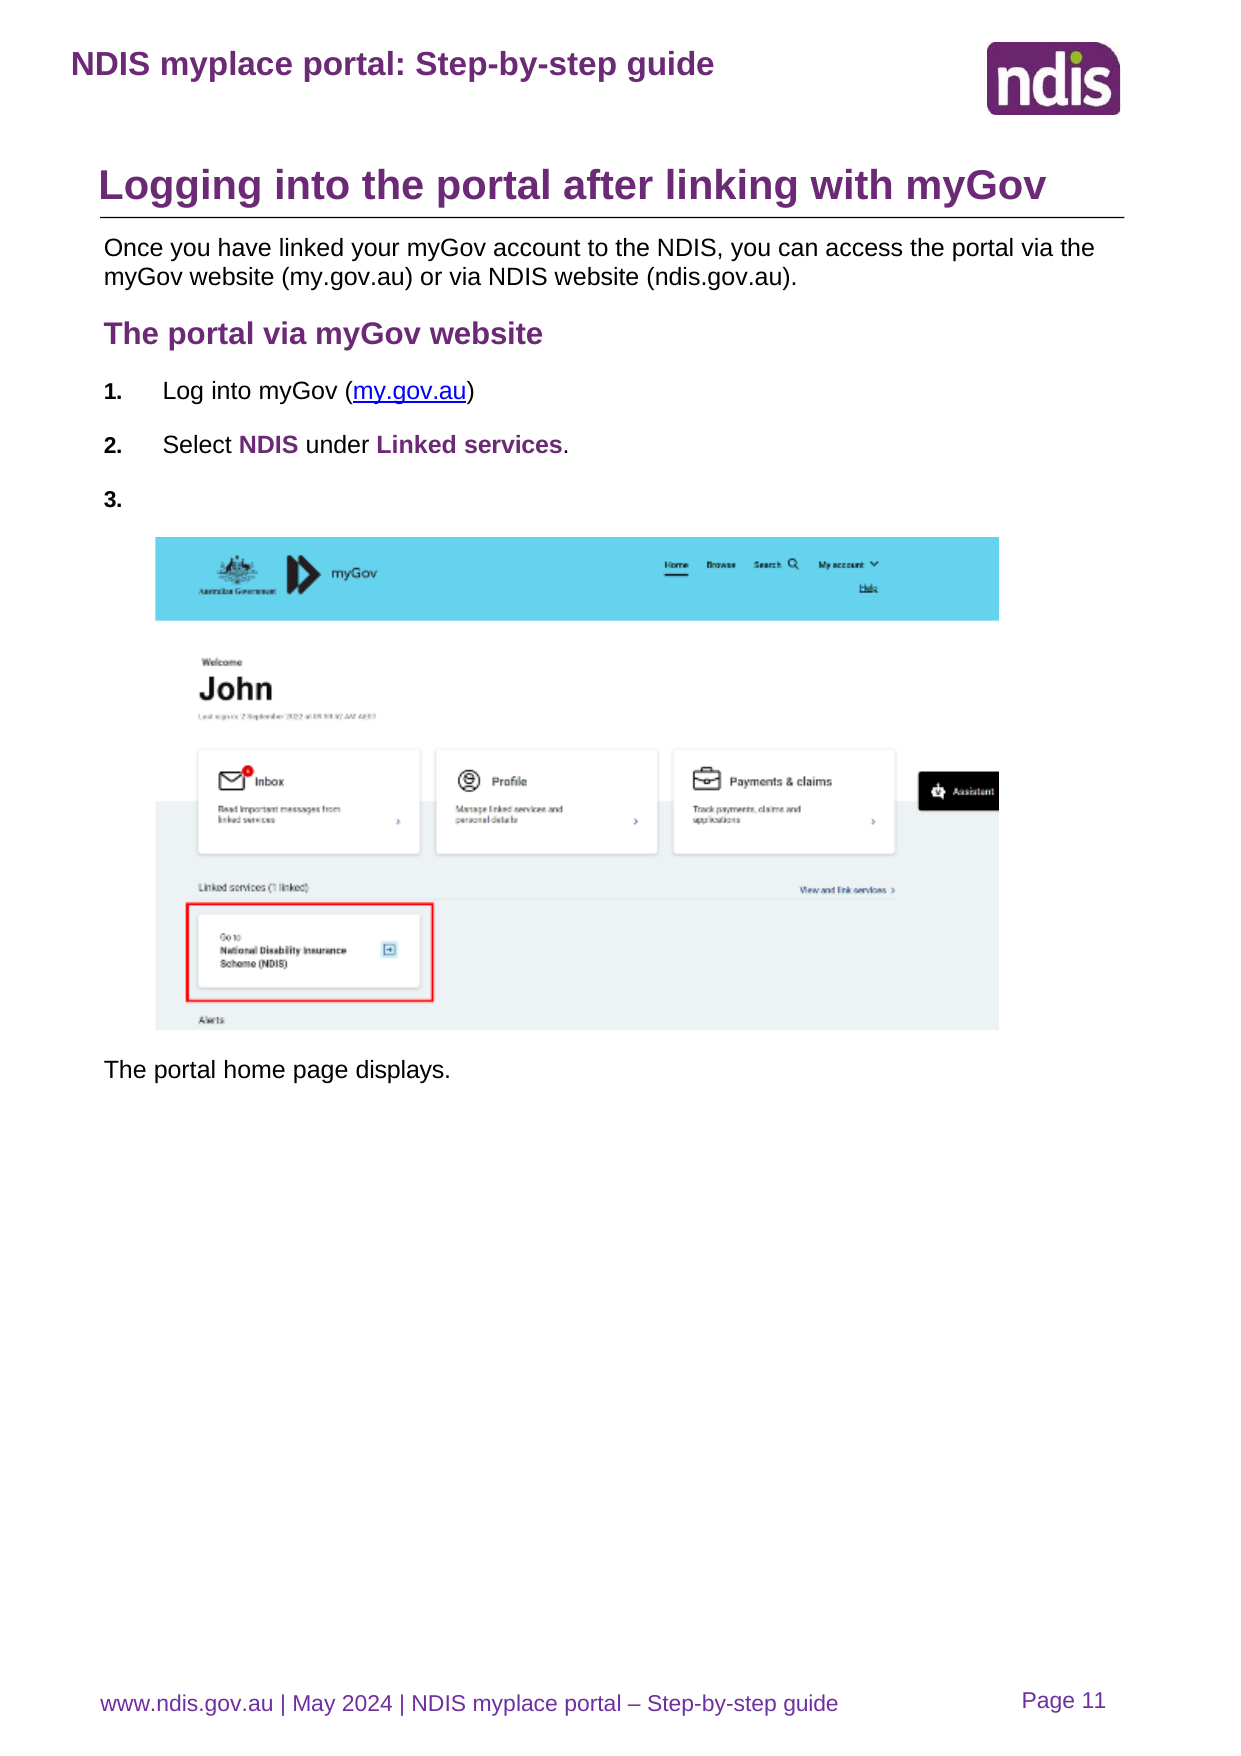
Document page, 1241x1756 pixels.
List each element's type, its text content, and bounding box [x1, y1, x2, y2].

subtitle The portal via myGov website [103, 315, 1136, 351]
picture [987, 42, 1121, 115]
subtitle Logging into the portal after linking with myGov [98, 160, 1136, 208]
text Once you have linked your myGov account to the NDIS, you can access the portal via the myGov website (my.gov.au) or via NDIS website (ndis.gov.au). [103, 233, 1112, 290]
list Log into myGov (my.gov.au) [103, 376, 1136, 405]
picture [155, 537, 999, 1030]
list Select NDIS under Linked services. [103, 430, 1136, 459]
text The portal home page displays. [103, 1055, 1112, 1084]
